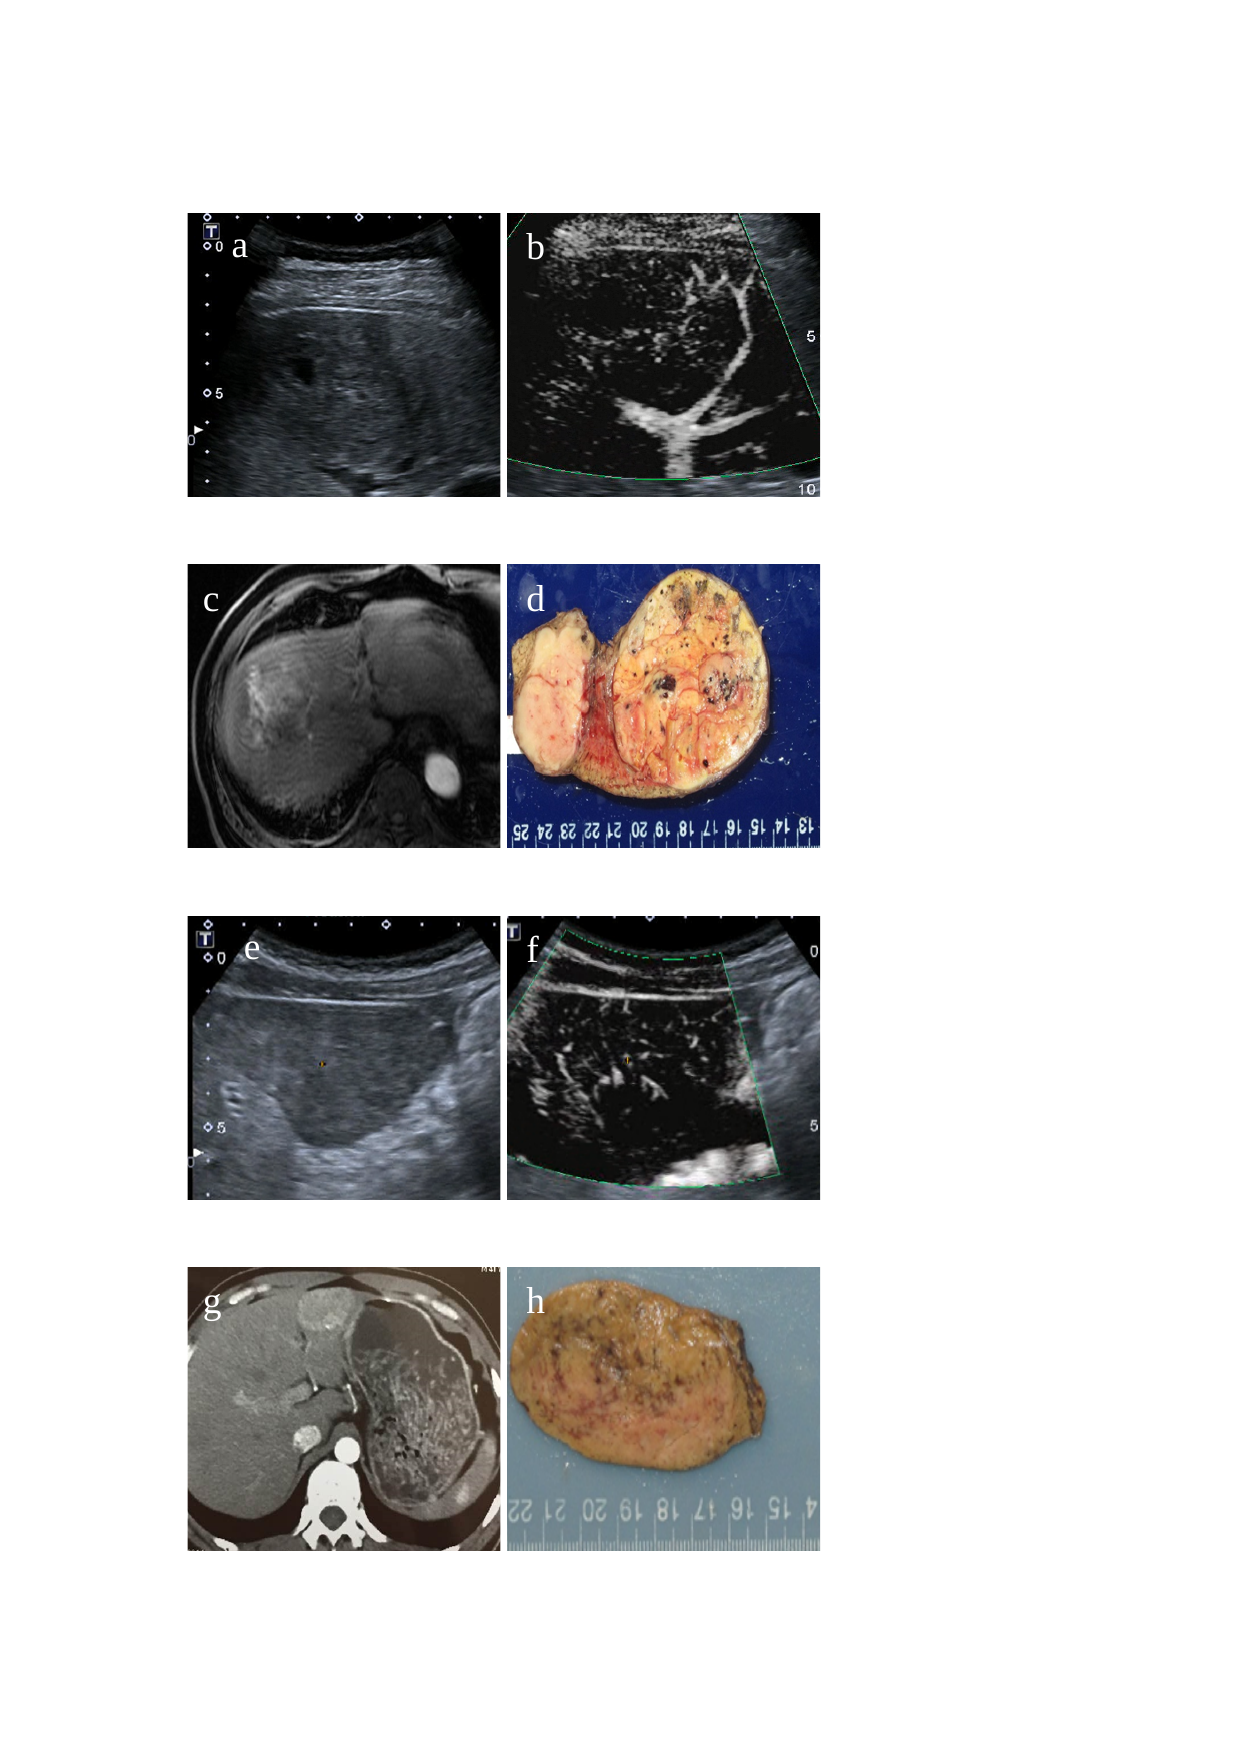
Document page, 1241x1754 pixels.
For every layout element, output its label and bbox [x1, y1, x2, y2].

picture [187, 1267, 501, 1551]
picture [507, 1267, 821, 1551]
picture [187, 916, 501, 1200]
picture [187, 564, 501, 848]
picture [187, 213, 501, 497]
picture [507, 564, 821, 848]
picture [507, 213, 821, 497]
picture [507, 916, 821, 1200]
